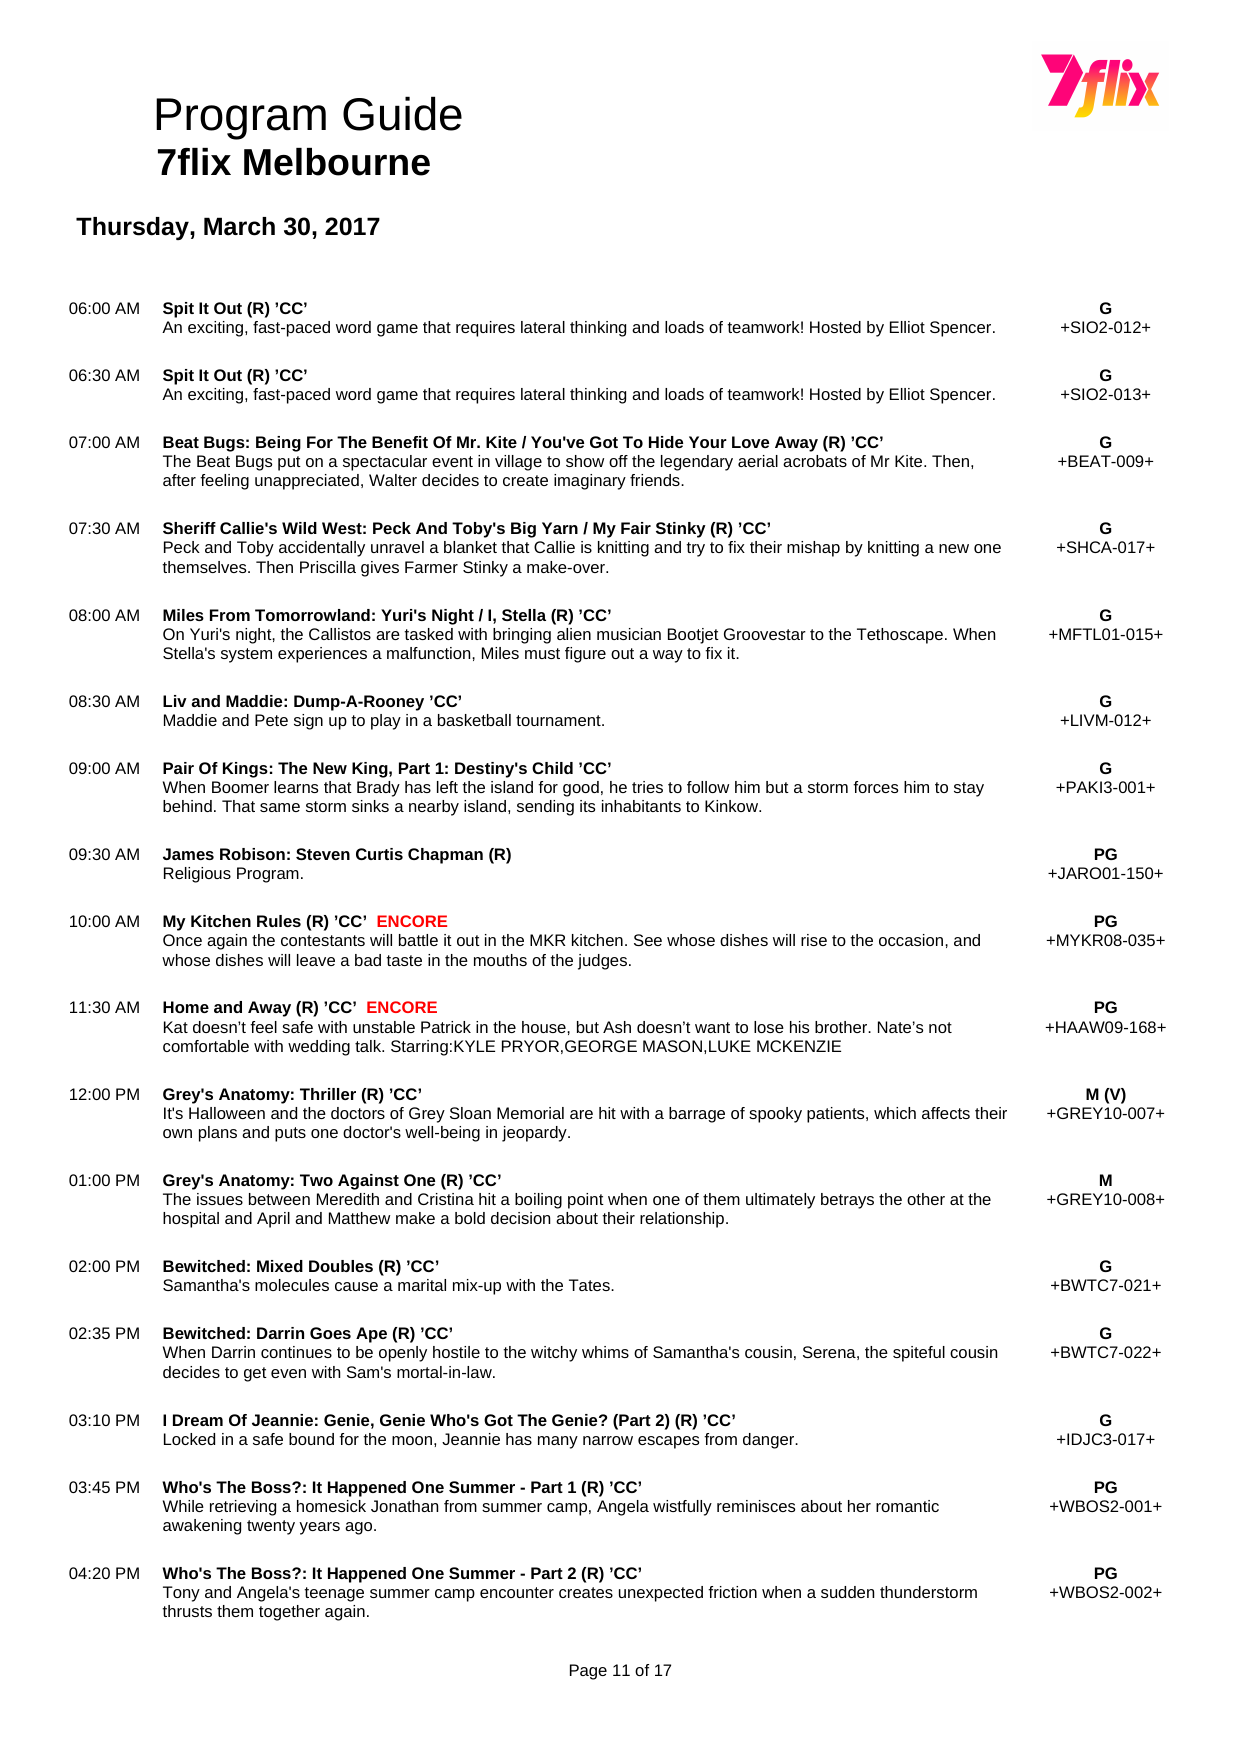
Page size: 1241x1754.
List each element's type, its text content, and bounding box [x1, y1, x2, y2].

table_header G +SIO2-013+ [1022, 366, 1189, 404]
table_header Pair Of Kings: The New King, Part 1: Destiny's Child ’CC’ When Boomer learns that Brady has left the island for good, he tries to follow him but a storm forces him to stay behind. That same storm sinks a nearby island, sending its inhabitants to Kinkow. [151, 759, 1022, 816]
table_header 02:35 PM [51, 1324, 151, 1382]
table_header G +LIVM-012+ [1022, 692, 1189, 730]
table_header PG +JARO01-150+ [1022, 845, 1189, 883]
table_header Home and Away (R) ’CC’ ENCORE Kat doesn’t feel safe with unstable Patrick in the house, but Ash doesn’t want to lose his brother. Nate’s not comfortable with wedding talk. Starring:KYLE PRYOR,GEORGE MASON,LUKE MCKENZIE [151, 998, 1022, 1056]
table_header 09:00 AM [51, 759, 151, 816]
table_header PG +WBOS2-001+ [1022, 1478, 1189, 1535]
table_header 09:30 AM [51, 845, 151, 883]
table_header 03:45 PM [51, 1478, 151, 1535]
table_header 06:30 AM [51, 366, 151, 404]
text Thursday, March 30, 2017 [62, 212, 1178, 241]
table_header G +MFTL01-015+ [1022, 605, 1189, 663]
table_header PG +WBOS2-002+ [1022, 1564, 1189, 1621]
table_header 12:00 PM [51, 1085, 151, 1142]
table_header M +GREY10-008+ [1022, 1171, 1189, 1228]
table_header I Dream Of Jeannie: Genie, Genie Who's Got The Genie? (Part 2) (R) ’CC’ Locked in a safe bound for the moon, Jeannie has many narrow escapes from danger. [151, 1410, 1022, 1449]
picture [1031, 41, 1170, 131]
table_header G +IDJC3-017+ [1022, 1410, 1189, 1449]
table_header 02:00 PM [51, 1257, 151, 1295]
table_header Miles From Tomorrowland: Yuri's Night / I, Stella (R) ’CC’ On Yuri's night, the Callistos are tasked with bringing alien musician Bootjet Groovestar to the Tethoscape. When Stella's system experiences a malfunction, Miles must figure out a way to fix it. [151, 605, 1022, 663]
table_header Grey's Anatomy: Two Against One (R) ’CC’ The issues between Meredith and Cristina hit a boiling point when one of them ultimately betrays the other at the hospital and April and Matthew make a bold decision about their relationship. [151, 1171, 1022, 1228]
table_header Spit It Out (R) ’CC’ An exciting, fast-paced word game that requires lateral thinking and loads of teamwork! Hosted by Elliot Spencer. [151, 366, 1022, 404]
table_header 10:00 AM [51, 912, 151, 969]
table_header 06:00 AM [51, 299, 151, 337]
table_header Who's The Boss?: It Happened One Summer - Part 1 (R) ’CC’ While retrieving a homesick Jonathan from summer camp, Angela wistfully reminisces about her romantic awakening twenty years ago. [151, 1478, 1022, 1535]
table_header 01:00 PM [51, 1171, 151, 1228]
table_header Who's The Boss?: It Happened One Summer - Part 2 (R) ’CC’ Tony and Angela's teenage summer camp encounter creates unexpected friction when a sudden thunderstorm thrusts them together again. [151, 1564, 1022, 1621]
table_header Beat Bugs: Being For The Benefit Of Mr. Kite / You've Got To Hide Your Love Away (R) ’CC’ The Beat Bugs put on a spectacular event in village to show off the legendary aerial acrobats of Mr Kite. Then, after feeling unappreciated, Walter decides to create imaginary friends. [151, 433, 1022, 490]
table_header Bewitched: Darrin Goes Ape (R) ’CC’ When Darrin continues to be openly hostile to the witchy whims of Samantha's cousin, Serena, the spiteful cousin decides to get even with Sam's mortal-in-law. [151, 1324, 1022, 1382]
table_header My Kitchen Rules (R) ’CC’ ENCORE Once again the contestants will battle it out in the MKR kitchen. See whose dishes will rise to the occasion, and whose dishes will leave a bad taste in the mouths of the judges. [151, 912, 1022, 969]
table_header 07:30 AM [51, 519, 151, 577]
table_header Sheriff Callie's Wild West: Peck And Toby's Big Yarn / My Fair Stinky (R) ’CC’ Peck and Toby accidentally unravel a blanket that Callie is knitting and try to fix their mishap by knitting a new one themselves. Then Priscilla gives Farmer Stinky a make-over. [151, 519, 1022, 577]
table_header Bewitched: Mixed Doubles (R) ’CC’ Samantha's molecules cause a marital mix-up with the Tates. [151, 1257, 1022, 1295]
table_header Grey's Anatomy: Thriller (R) ’CC’ It's Halloween and the doctors of Grey Sloan Memorial are hit with a barrage of spooky patients, which affects their own plans and puts one doctor's well-being in jeopardy. [151, 1085, 1022, 1142]
table_header 11:30 AM [51, 998, 151, 1056]
table_header G +SHCA-017+ [1022, 519, 1189, 577]
table_header 04:20 PM [51, 1564, 151, 1621]
table_header PG +HAAW09-168+ [1022, 998, 1189, 1056]
table_header PG +MYKR08-035+ [1022, 912, 1189, 969]
table_header M (V) +GREY10-007+ [1022, 1085, 1189, 1142]
table_header Spit It Out (R) ’CC’ An exciting, fast-paced word game that requires lateral thinking and loads of teamwork! Hosted by Elliot Spencer. [151, 299, 1022, 337]
table_header 03:10 PM [51, 1410, 151, 1449]
table_header G +SIO2-012+ [1022, 299, 1189, 337]
table_header 08:30 AM [51, 692, 151, 730]
table_header 08:00 AM [51, 605, 151, 663]
table_header G +BEAT-009+ [1022, 433, 1189, 490]
table_header G +BWTC7-021+ [1022, 1257, 1189, 1295]
table_header 07:00 AM [51, 433, 151, 490]
table_header Liv and Maddie: Dump-A-Rooney ’CC’ Maddie and Pete sign up to play in a basketball tournament. [151, 692, 1022, 730]
table_header G +BWTC7-022+ [1022, 1324, 1189, 1382]
table_header James Robison: Steven Curtis Chapman (R) Religious Program. [151, 845, 1022, 883]
table_header G +PAKI3-001+ [1022, 759, 1189, 816]
